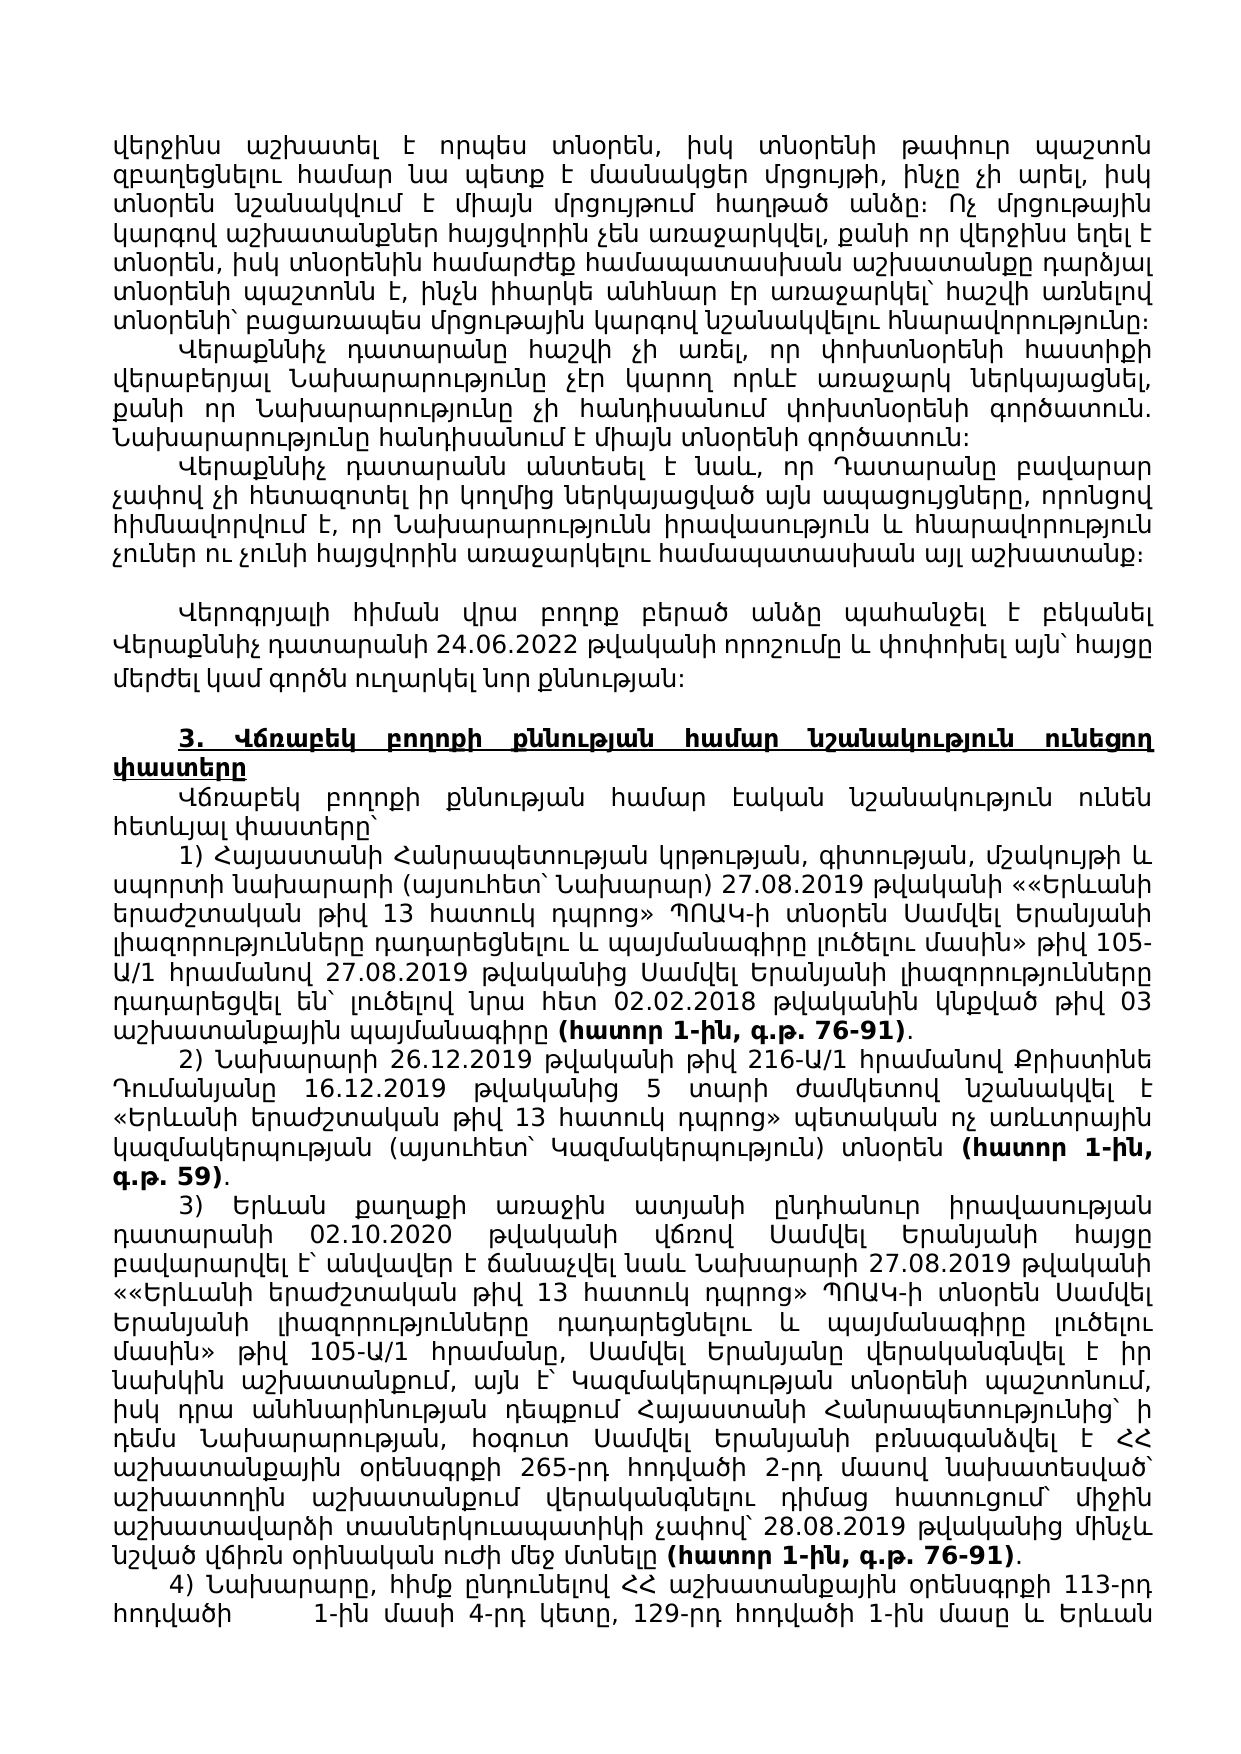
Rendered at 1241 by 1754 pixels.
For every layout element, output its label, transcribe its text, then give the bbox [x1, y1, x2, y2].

text Վճռաբեկ բողոքի քննության համար էական նշանակություն ունեն հետևյալ փաստերը՝ [112, 783, 1153, 841]
text 2) Նախարարի 26.12.2019 թվականի թիվ 216-Ա/1 հրամանով Քրիստինե Դումանյանը 16.12.2019 թվականից 5 տարի ժամկետով նշանակվել է «Երևանի երաժշտական թիվ 13 հատուկ դպրոց» պետական ոչ առևտրային կազմակերպության (այսուհետ՝ Կազմակերպություն) տնօրեն (հատոր 1-ին, գ.թ. 59). [112, 1045, 1153, 1191]
text Վերոգրյալի հիման վրա բողոք բերած անձը պահանջել է բեկանել Վերաքննիչ դատարանի 24.06.2022 թվականի որոշումը և փոփոխել այն՝ հայցը մերժել կամ գործն ուղարկել նոր քննության: [112, 598, 1153, 695]
text 3) Երևան քաղաքի առաջին ատյանի ընդհանուր իրավասության դատարանի 02.10.2020 թվականի վճռով Սամվել Երանյանի հայցը բավարարվել է՝ անվավեր է ճանաչվել նաև Նախարարի 27.08.2019 թվականի ««Երևանի երաժշտական թիվ 13 հատուկ դպրոց» ՊՈԱԿ-ի տնօրեն Սամվել Երանյանի լիազորությունները դադարեցնելու և պայմանագիրը լուծելու մասին» թիվ 105-Ա/1 հրամանը, Սամվել Երանյանը վերականգնվել է իր նախկին աշխատանքում, այն է՝ Կազմակերպության տնօրենի պաշտոնում, իսկ դրա անհնարինության դեպքում Հայաստանի Հանրապետությունից՝ ի դեմս Նախարարության, հօգուտ Սամվել Երանյանի բռնագանձվել է ՀՀ աշխատանքային օրենսգրքի 265-րդ հոդվածի 2-րդ մասով նախատեսված՝ աշխատողին աշխատանքում վերականգնելու դիմաց հատուցում՝ միջին աշխատավարձի տասներկուապատիկի չափով՝ 28.08.2019 թվականից մինչև նշված վճիռն օրինական ուժի մեջ մտնելը (հատոր 1-ին, գ.թ. 76-91). [112, 1191, 1153, 1570]
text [112, 1570, 1153, 1628]
text 3. Վճռաբեկ բողոքի քննության համար նշանակություն ունեցող փաստերը [112, 724, 1153, 783]
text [112, 131, 1153, 335]
text Վերաքննիչ դատարանը հաշվի չի առել, որ փոխտնօրենի հաստիքի վերաբերյալ Նախարարությունը չէր կարող որևէ առաջարկ ներկայացնել, քանի որ Նախարարությունը չի հանդիսանում փոխտնօրենի գործատուն. Նախարարությունը հանդիսանում է միայն տնօրենի գործատուն: [112, 335, 1153, 452]
text 1) Հայաստանի Հանրապետության կրթության, գիտության, մշակույթի և սպորտի նախարարի (այսուհետ՝ Նախարար) 27.08.2019 թվականի ««Երևանի երաժշտական թիվ 13 հատուկ դպրոց» ՊՈԱԿ-ի տնօրեն Սամվել Երանյանի լիազորությունները դադարեցնելու և պայմանագիրը լուծելու մասին» թիվ 105-Ա/1 հրամանով 27.08.2019 թվականից Սամվել Երանյանի լիազորությունները դադարեցվել են՝ լուծելով նրա հետ 02.02.2018 թվականին կնքված թիվ 03 աշխատանքային պայմանագիրը (հատոր 1-ին, գ.թ. 76-91). [112, 841, 1153, 1045]
text Վերաքննիչ դատարանն անտեսել է նաև, որ Դատարանը բավարար չափով չի հետազոտել իր կողմից ներկայացված այն ապացույցները, որոնցով հիմնավորվում է, որ Նախարարությունն իրավասություն և հնարավորություն չուներ ու չունի հայցվորին առաջարկելու համապատասխան այլ աշխատանք։ [112, 452, 1153, 569]
